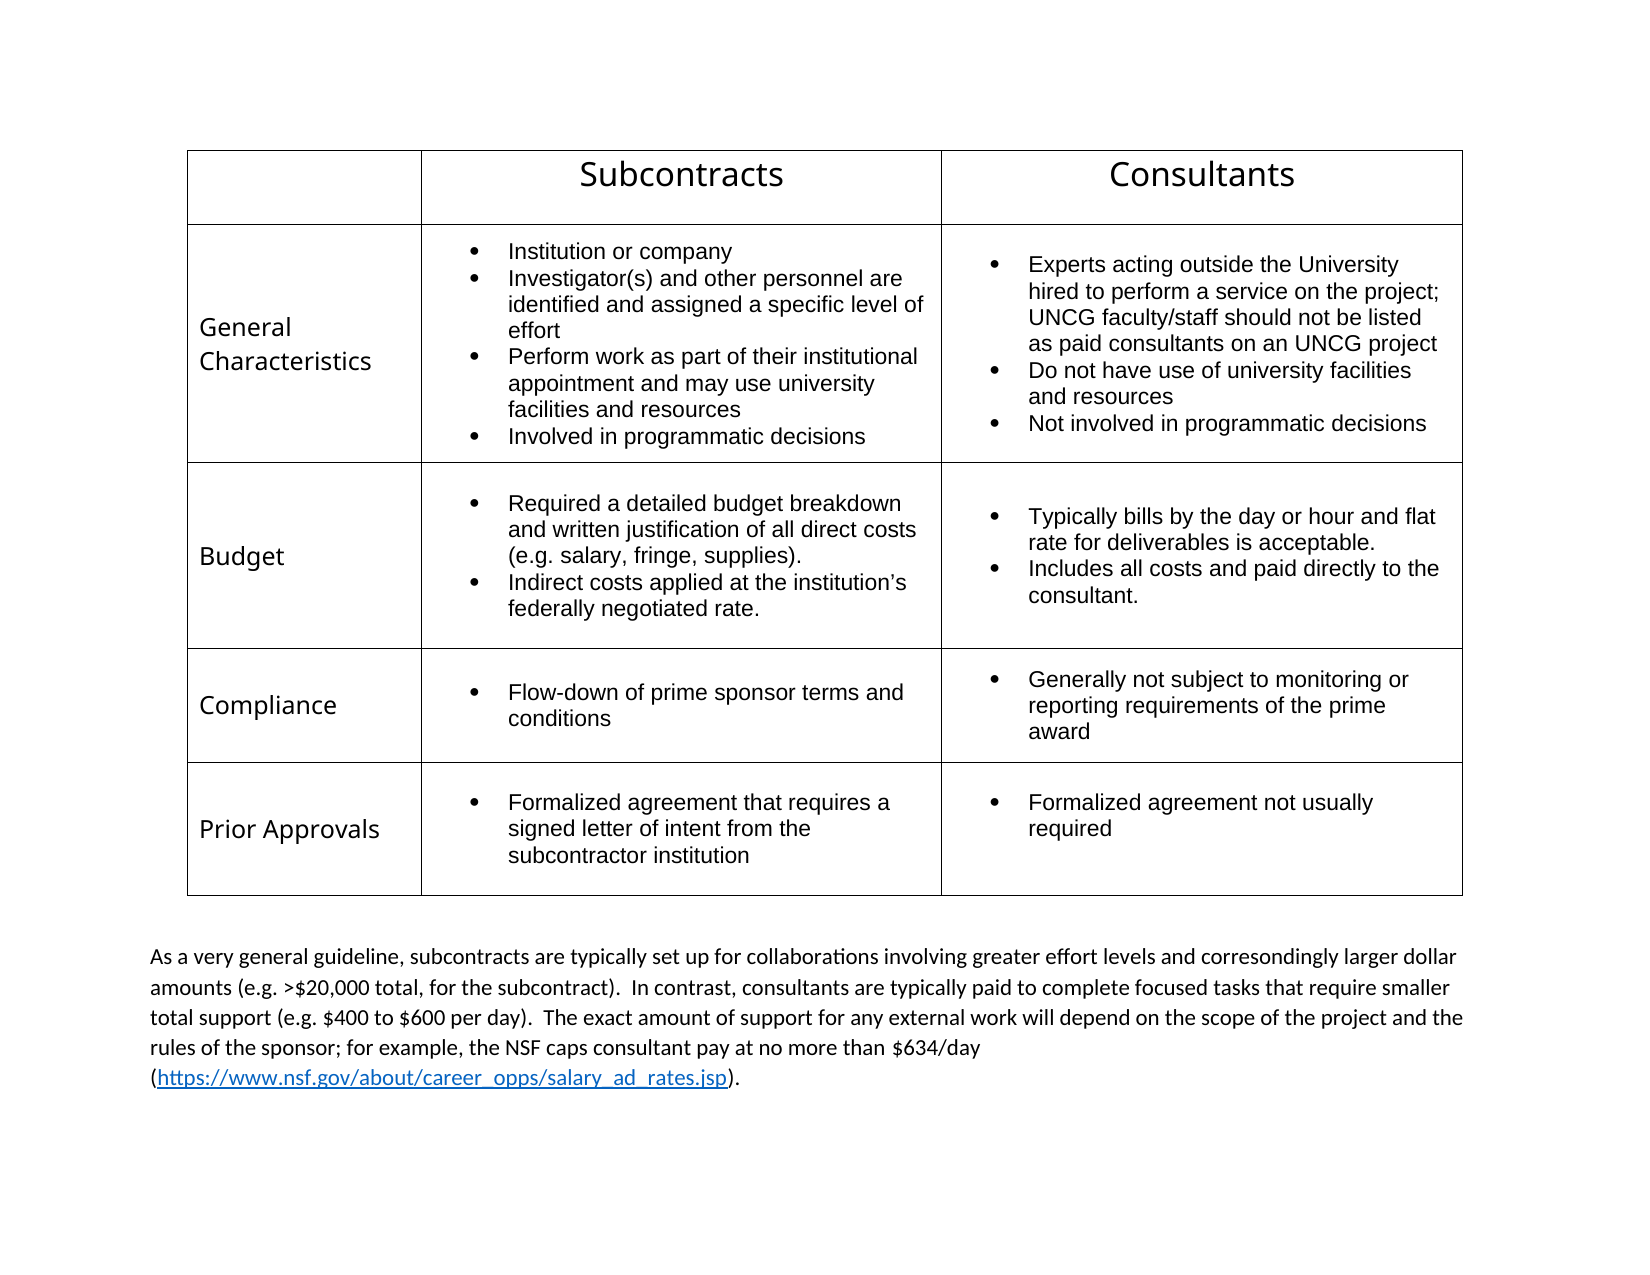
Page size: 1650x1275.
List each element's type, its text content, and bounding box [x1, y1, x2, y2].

table_cell Required a detailed budget breakdown and written justification of all direct costs (e.g. salary, fringe, supplies). Indirect costs applied at the institution’s federally negotiated rate. [422, 463, 941, 648]
table_cell Typically bills by the day or hour and flat rate for deliverables is acceptable. Includes all costs and paid directly to the consultant. [942, 463, 1462, 648]
table_cell General Characteristics [188, 225, 421, 462]
table_cell Experts acting outside the University hired to perform a service on the project; UNCG faculty/staff should not be listed as paid consultants on an UNCG project Do not have use of university facilities and resources Not involved in programmatic decisions [942, 225, 1462, 462]
table_cell Budget [188, 463, 421, 648]
table_cell Compliance [188, 649, 421, 762]
table_header Subcontracts [422, 151, 941, 224]
table_cell Formalized agreement not usually required [942, 763, 1462, 894]
table_header Consultants [942, 151, 1462, 224]
table_cell Generally not subject to monitoring or reporting requirements of the prime award [942, 649, 1462, 762]
table_cell Formalized agreement that requires a signed letter of intent from the subcontractor institution [422, 763, 941, 894]
table_cell Institution or company Investigator(s) and other personnel are identified and assigned a specific level of effort Perform work as part of their institutional appointment and may use university facilities and resources Involved in programmatic decisions [422, 225, 941, 462]
table_header [188, 151, 421, 224]
table_cell Flow-down of prime sponsor terms and conditions [422, 649, 941, 762]
table_cell Prior Approvals [188, 763, 421, 894]
text As a very general guideline, subcontracts are typically set up for collaborations involving greater effort levels and corresondingly larger dollar amounts (e.g. >$20,000 total, for the subcontract). In contrast, consultants are typically paid to complete focused tasks that require smaller total support (e.g. $400 to $600 per day). The exact amount of support for any external work will depend on the scope of the project and the rules of the sponsor; for example, the NSF caps consultant pay at no more than $634/day (https://www.nsf.gov/about/career_opps/salary_ad_rates.jsp). [150, 942, 1500, 1091]
